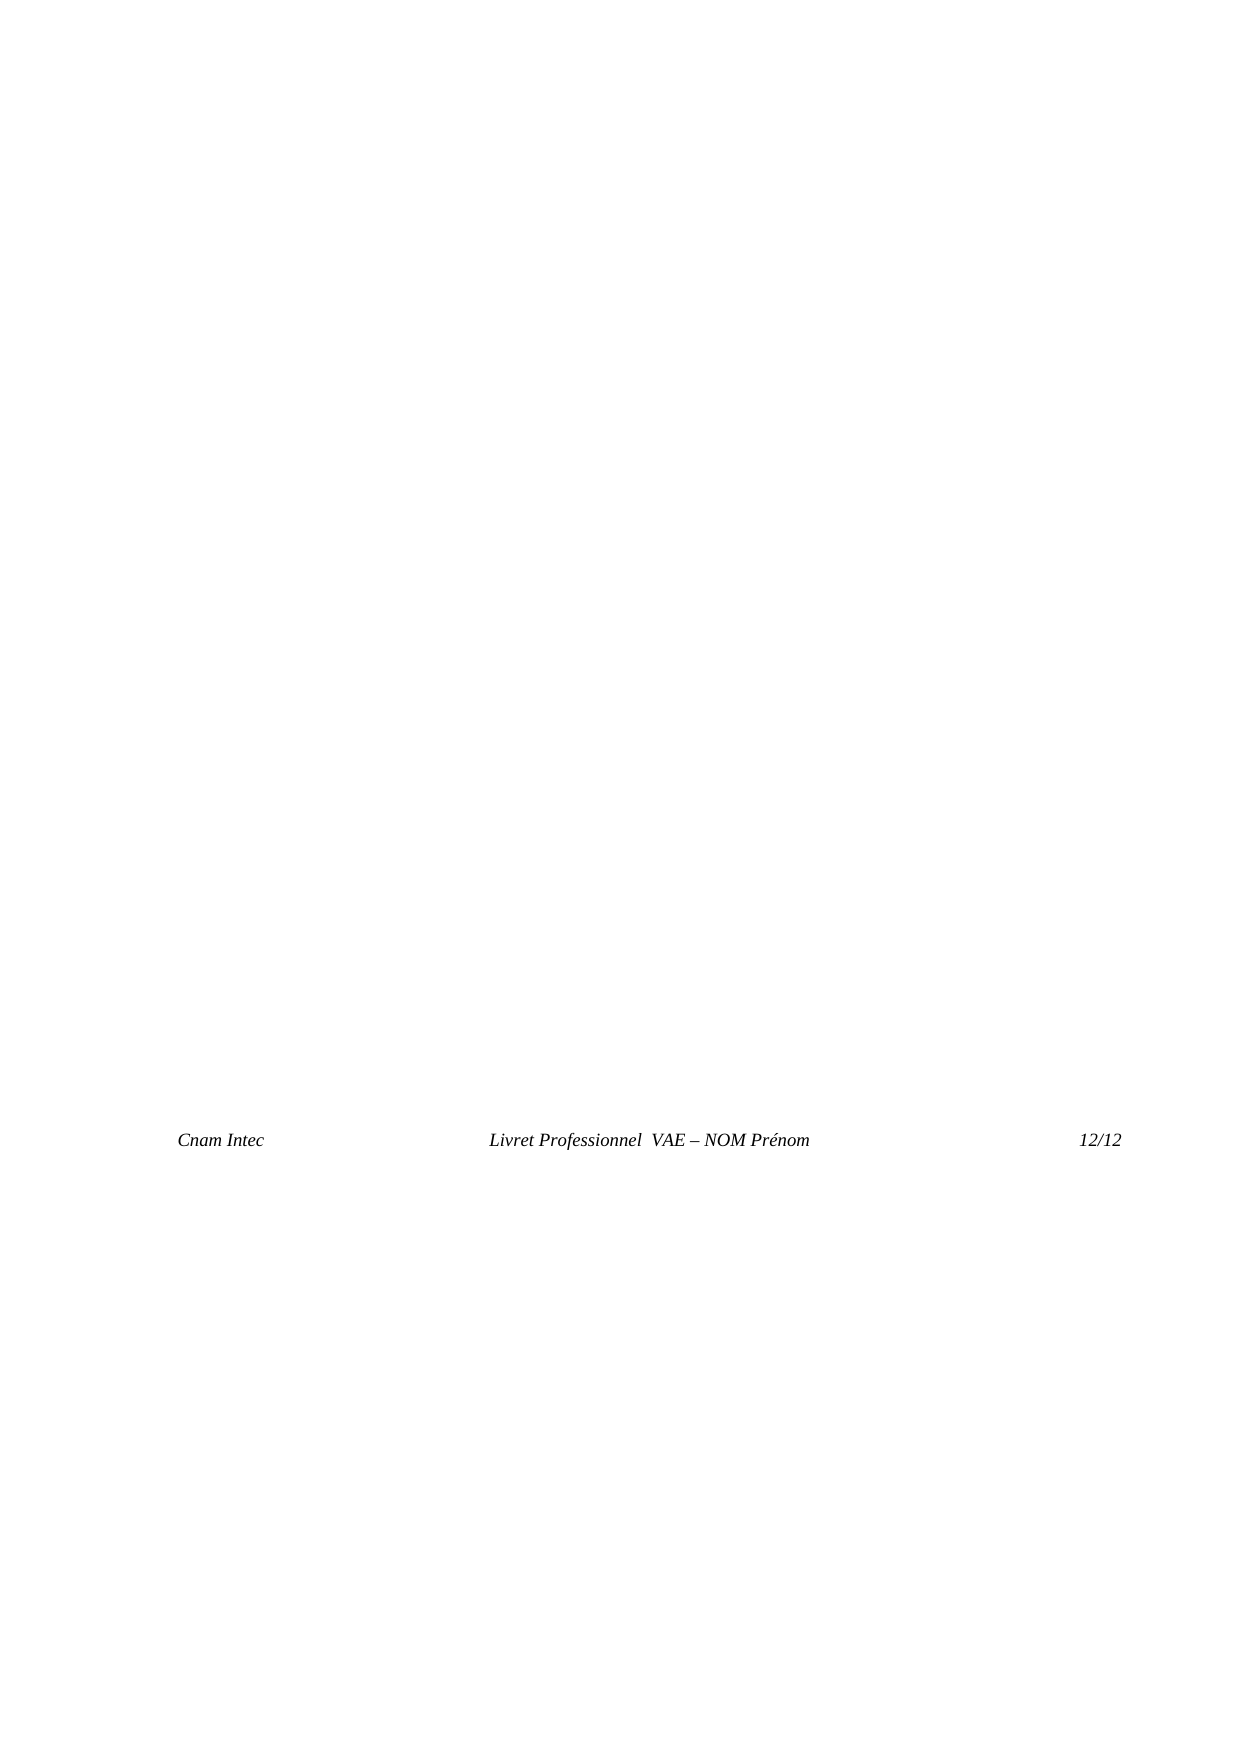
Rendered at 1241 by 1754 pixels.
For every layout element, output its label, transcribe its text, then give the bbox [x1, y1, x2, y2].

text Cnam Intec Livret Professionnel VAE – NOM Prénom 12/12 [177, 1129, 1232, 1151]
